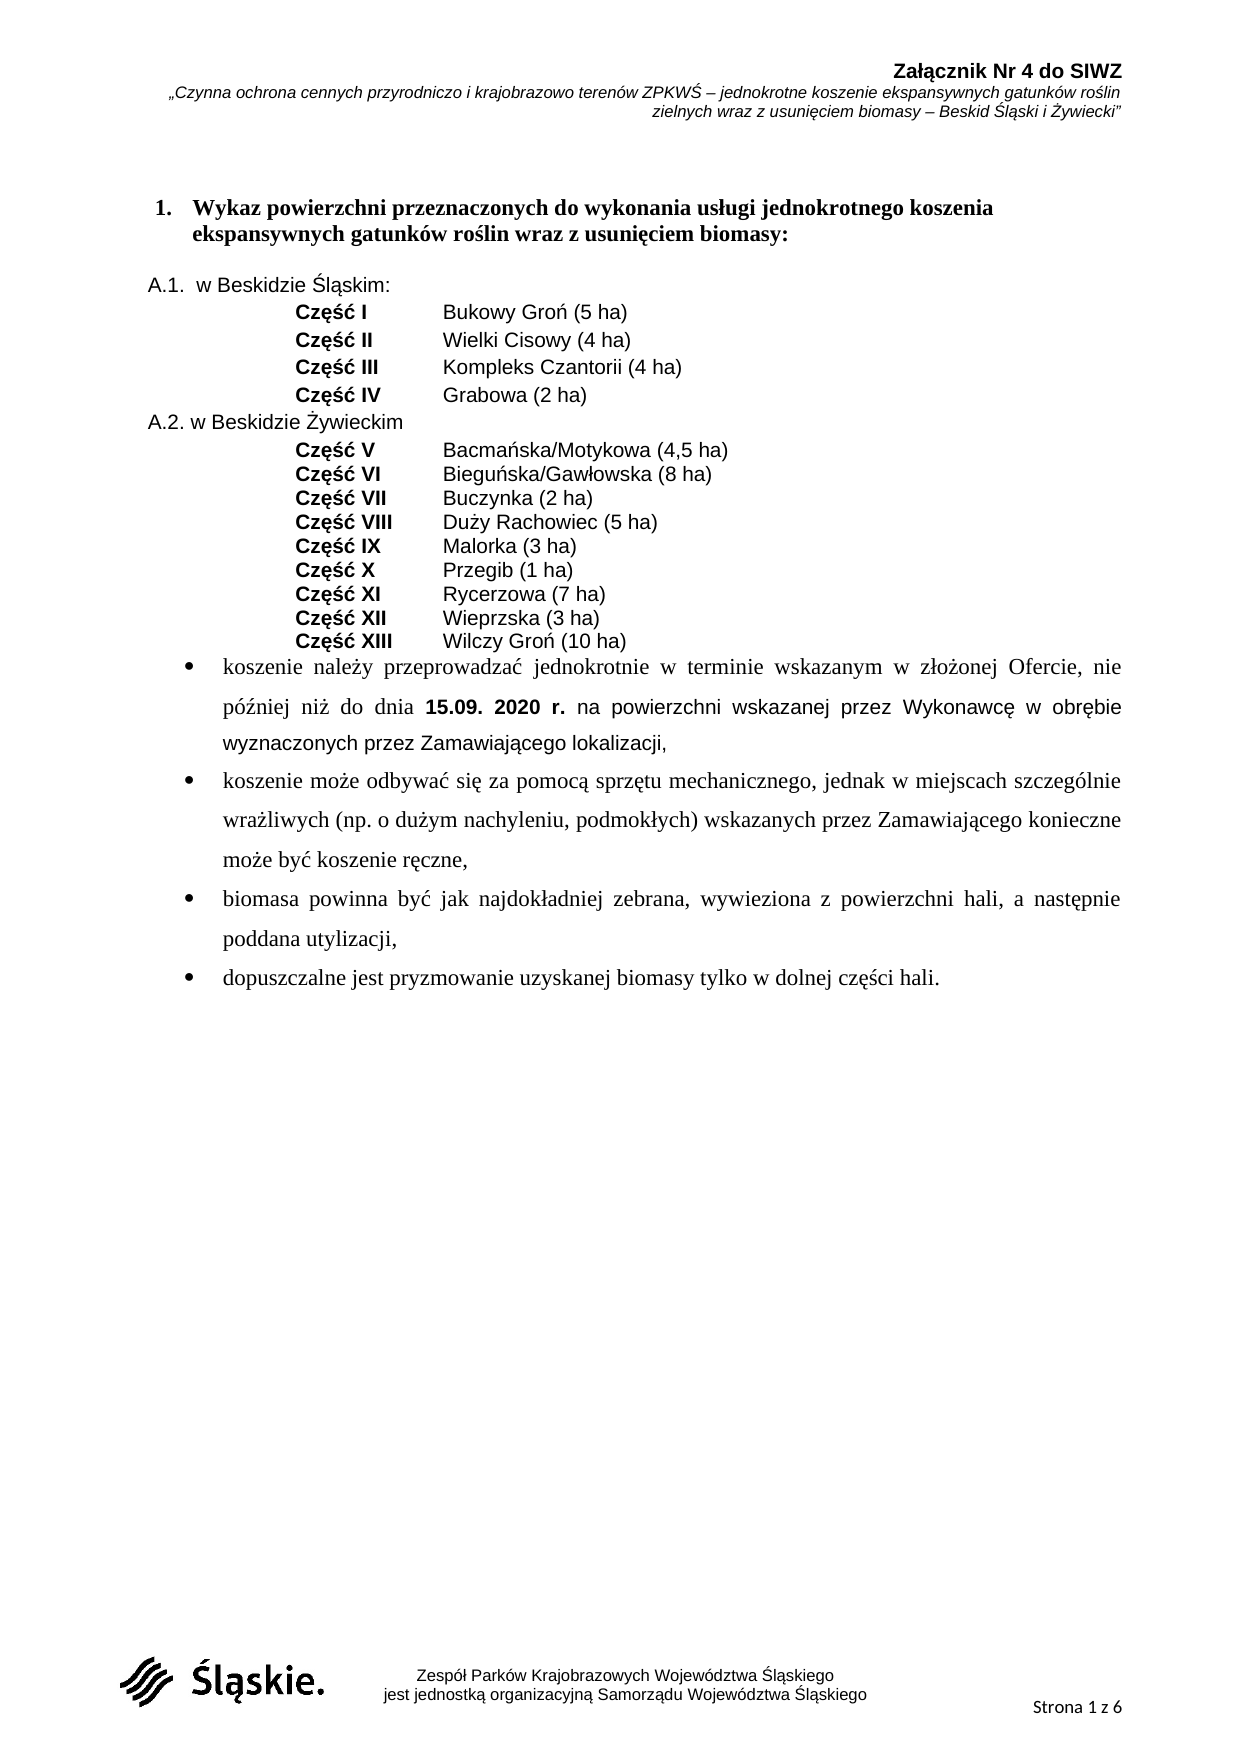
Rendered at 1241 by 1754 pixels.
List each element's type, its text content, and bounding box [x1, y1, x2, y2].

list dopuszczalne jest pryzmowanie uzyskanej biomasy tylko w dolnej części hali. [185, 964, 1122, 991]
text Część VIII Duży Rachowiec (5 ha) [221, 509, 1122, 533]
list Część III Kompleks Czantorii (4 ha) [260, 355, 1122, 379]
list Część IV Grabowa (2 ha) [260, 383, 1122, 407]
text Część XII Wieprzska (3 ha) [221, 605, 1122, 629]
text Część VI Bieguńska/Gawłowska (8 ha) [221, 462, 1122, 486]
picture [100, 1636, 339, 1724]
text A.2. w Beskidzie Żywieckim [148, 410, 1122, 434]
text Część XIII Wilczy Groń (10 ha) [221, 629, 1122, 653]
text Część VII Buczynka (2 ha) [221, 486, 1122, 509]
text Część X Przegib (1 ha) [221, 557, 1122, 581]
text Część V Bacmańska/Motykowa (4,5 ha) [221, 438, 1122, 462]
list biomasa powinna być jak najdokładniej zebrana, wywieziona z powierzchni hali, a następnie poddana utylizacji, [185, 885, 1122, 951]
text Część IX Malorka (3 ha) [221, 533, 1122, 557]
list koszenie może odbywać się za pomocą sprzętu mechanicznego, jednak w miejscach szczególnie wrażliwych (np. o dużym nachyleniu, podmokłych) wskazanych przez Zamawiającego konieczne może być koszenie ręczne, [185, 767, 1122, 872]
text Część XI Rycerzowa (7 ha) [221, 581, 1122, 605]
list Wykaz powierzchni przeznaczonych do wykonania usługi jednokrotnego koszenia ekspansywnych gatunków roślin wraz z usunięciem biomasy: [154, 193, 1122, 246]
list Część II Wielki Cisowy (4 ha) [260, 328, 1122, 352]
list koszenie należy przeprowadzać jednokrotnie w terminie wskazanym w złożonej Ofercie, nie później niż do dnia 15.09. 2020 r. na powierzchni wskazanej przez Wykonawcę w obrębie wyznaczonych przez Zamawiającego lokalizacji, [185, 653, 1122, 755]
list Część I Bukowy Groń (5 ha) [260, 300, 1122, 324]
text A.1. w Beskidzie Śląskim: [148, 273, 1122, 297]
